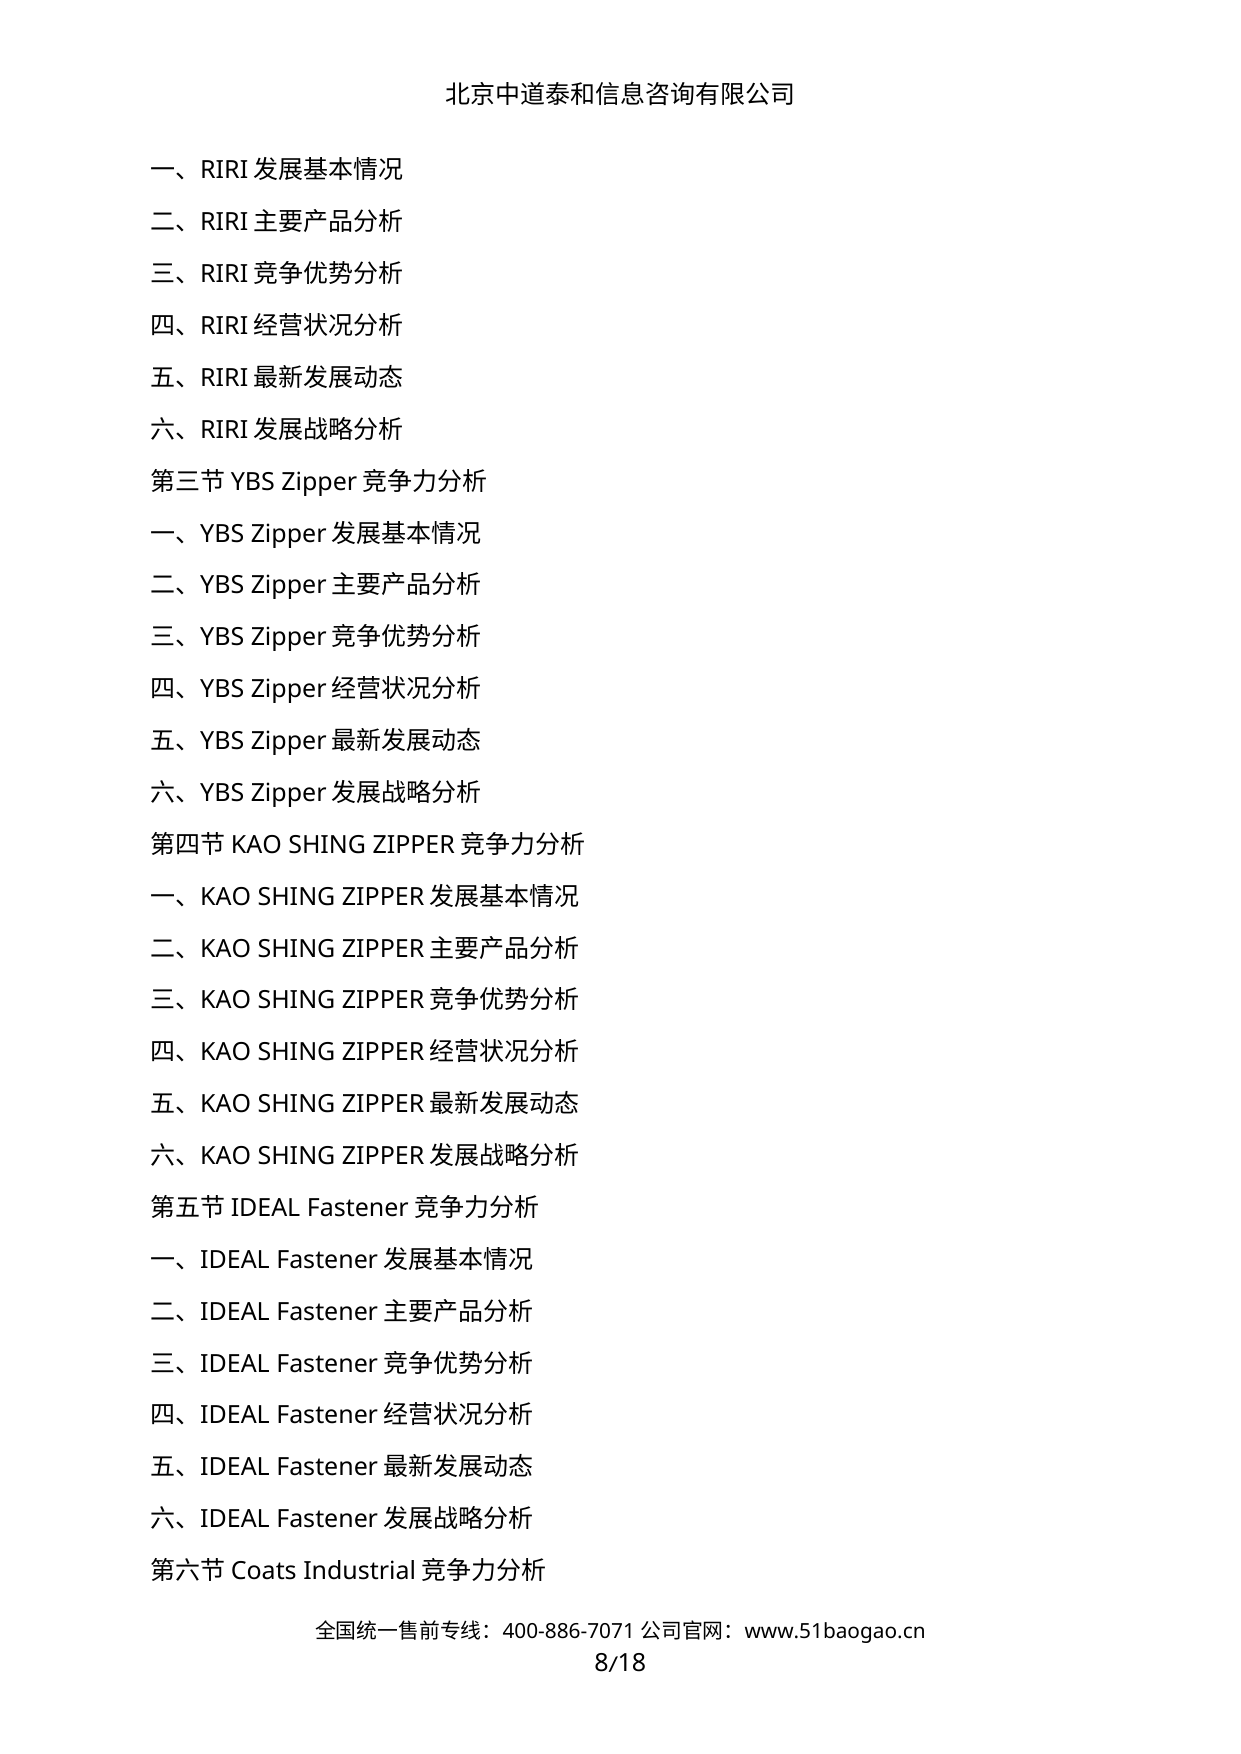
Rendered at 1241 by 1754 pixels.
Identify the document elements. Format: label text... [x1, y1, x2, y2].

text 三、KAO SHING ZIPPER竞争优势分析 [150, 980, 1090, 1016]
text 五、IDEAL Fastener最新发展动态 [150, 1447, 1090, 1483]
text 二、KAO SHING ZIPPER主要产品分析 [150, 928, 1090, 964]
text 三、IDEAL Fastener竞争优势分析 [150, 1343, 1090, 1379]
text 一、IDEAL Fastener发展基本情况 [150, 1239, 1090, 1276]
text 三、YBS Zipper竞争优势分析 [150, 617, 1090, 653]
text 二、IDEAL Fastener主要产品分析 [150, 1291, 1090, 1327]
text 第四节 KAO SHING ZIPPER竞争力分析 [150, 824, 1090, 861]
text 五、RIRI最新发展动态 [150, 357, 1090, 394]
text 第五节 IDEAL Fastener竞争力分析 [150, 1187, 1090, 1224]
text 三、RIRI竞争优势分析 [150, 254, 1090, 290]
text 二、YBS Zipper主要产品分析 [150, 565, 1090, 601]
text 四、RIRI经营状况分析 [150, 306, 1090, 342]
text 二、RIRI主要产品分析 [150, 202, 1090, 238]
text 六、IDEAL Fastener发展战略分析 [150, 1499, 1090, 1535]
text 五、YBS Zipper最新发展动态 [150, 721, 1090, 757]
text 一、RIRI发展基本情况 [150, 150, 1090, 186]
text 六、RIRI发展战略分析 [150, 409, 1090, 446]
text 四、KAO SHING ZIPPER经营状况分析 [150, 1032, 1090, 1068]
text 四、IDEAL Fastener经营状况分析 [150, 1395, 1090, 1431]
text 一、YBS Zipper发展基本情况 [150, 513, 1090, 549]
text 五、KAO SHING ZIPPER最新发展动态 [150, 1084, 1090, 1120]
text 第三节 YBS Zipper竞争力分析 [150, 461, 1090, 497]
text 六、KAO SHING ZIPPER发展战略分析 [150, 1136, 1090, 1172]
text 一、KAO SHING ZIPPER发展基本情况 [150, 876, 1090, 912]
text 四、YBS Zipper经营状况分析 [150, 669, 1090, 705]
text 第六节 Coats Industrial竞争力分析 [150, 1551, 1090, 1587]
text 六、YBS Zipper发展战略分析 [150, 772, 1090, 809]
